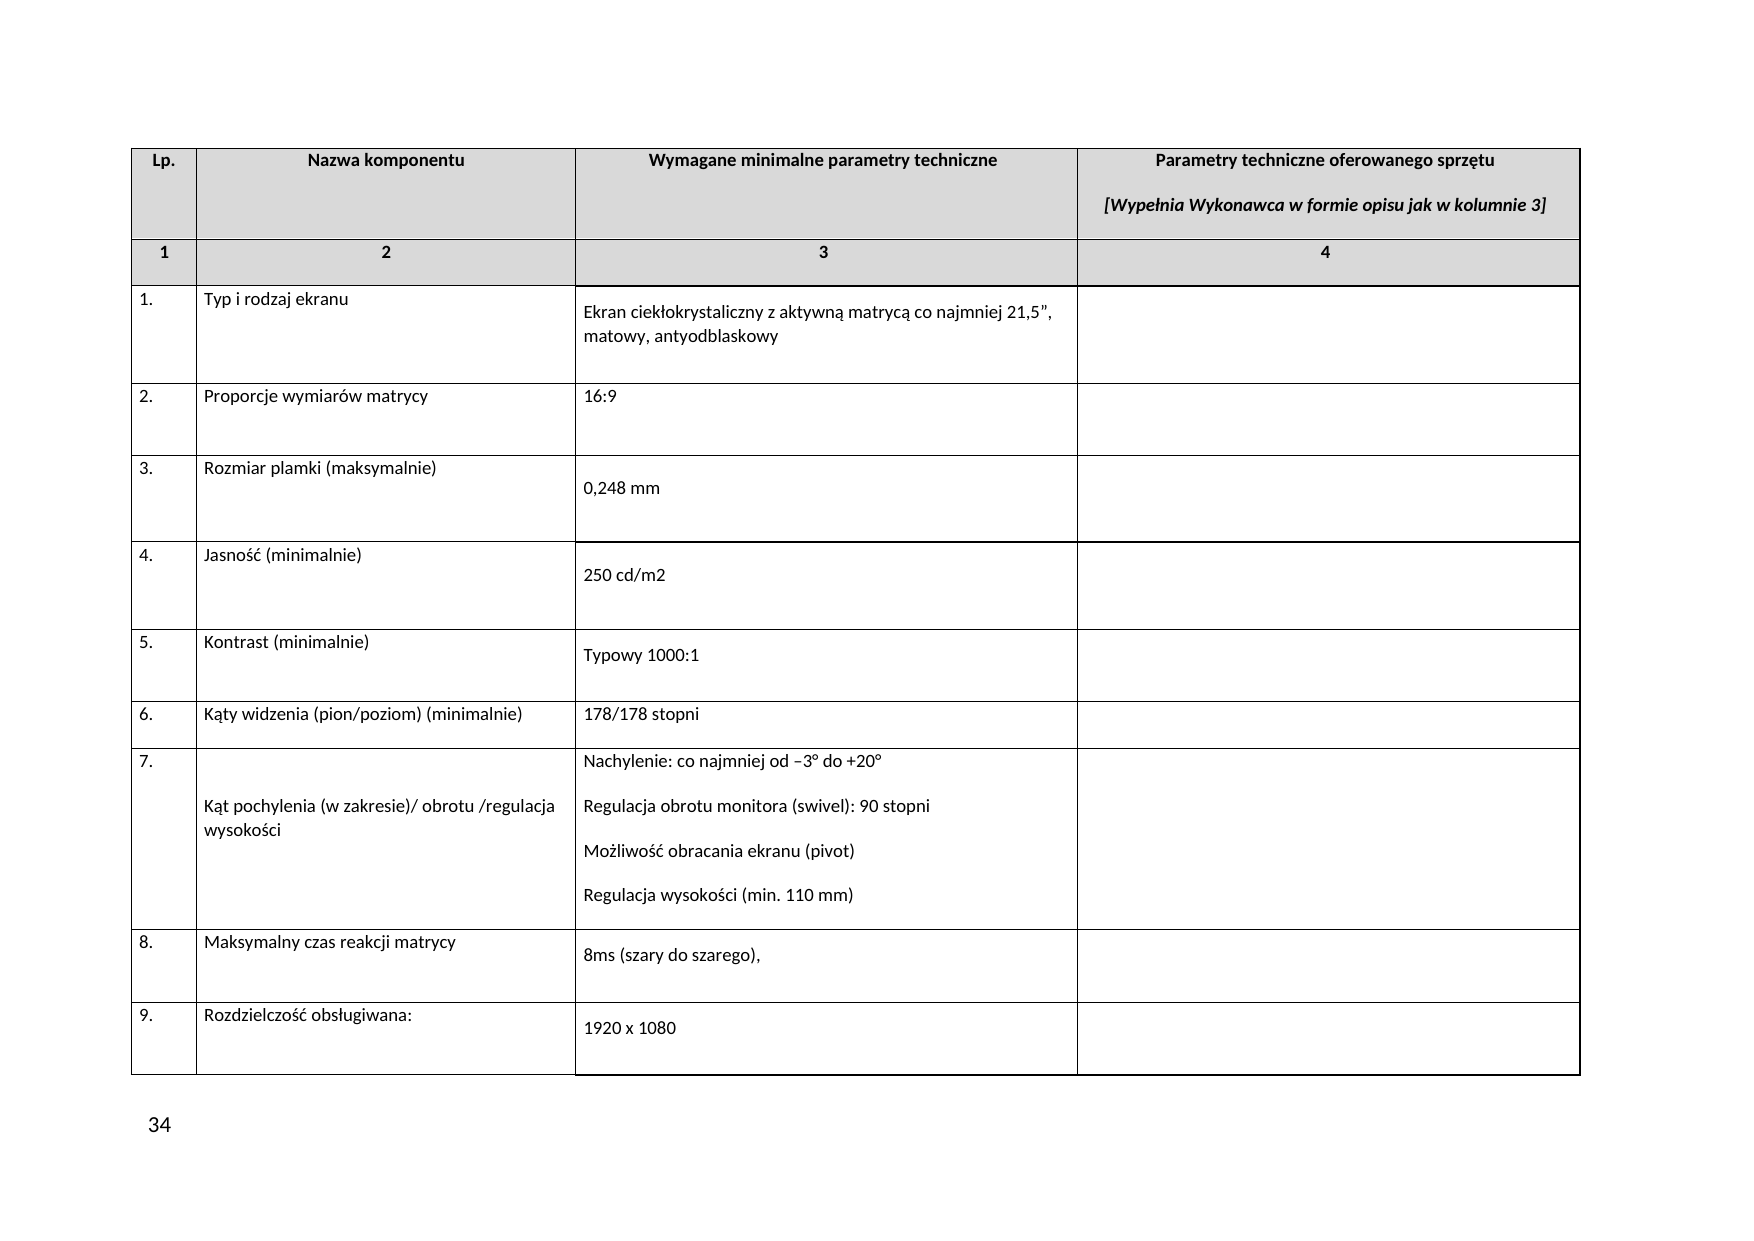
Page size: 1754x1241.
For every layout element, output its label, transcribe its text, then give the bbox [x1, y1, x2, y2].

table_cell Nachylenie: co najmniej od –3° do +20° Regulacja obrotu monitora (swivel): 90 stopni Możliwość obracania ekranu (pivot) Regulacja wysokości (min. 110 mm) [576, 749, 1077, 929]
table_cell 3 [576, 240, 1077, 285]
table_cell [1078, 930, 1579, 1002]
table_cell [132, 384, 196, 455]
table_cell 0,248 mm [576, 456, 1077, 541]
table_cell [1078, 702, 1579, 747]
table_cell [132, 702, 196, 747]
table_cell Proporcje wymiarów matrycy [197, 384, 575, 455]
table_cell Rozdzielczość obsługiwana: [197, 1003, 575, 1074]
table_header Lp. [132, 149, 196, 238]
table_cell [1078, 630, 1579, 701]
table_cell [1078, 749, 1579, 929]
table_cell [1078, 384, 1579, 455]
table_cell 8ms (szary do szarego), [576, 930, 1077, 1002]
table_cell [1078, 1003, 1579, 1074]
table_cell [132, 542, 196, 629]
table_cell [1078, 287, 1579, 382]
table_cell [132, 456, 196, 541]
table_cell 178/178 stopni [576, 702, 1077, 747]
table_cell [132, 1003, 196, 1074]
table_cell Jasność (minimalnie) [197, 542, 575, 629]
table_header Parametry techniczne oferowanego sprzętu [Wypełnia Wykonawca w formie opisu jak w kolumnie 3] [1078, 149, 1579, 238]
table_cell 2 [197, 240, 575, 285]
table_cell 1920 x 1080 [576, 1003, 1077, 1074]
table_cell 250 cd/m2 [576, 543, 1077, 629]
table_cell Kontrast (minimalnie) [197, 630, 575, 701]
table_cell 4 [1078, 240, 1579, 285]
table_cell [1078, 456, 1579, 541]
table_cell [132, 749, 196, 929]
table_header Nazwa komponentu [197, 149, 575, 238]
table_cell Typ i rodzaj ekranu [197, 286, 575, 382]
table_cell Typowy 1000:1 [576, 630, 1077, 701]
table_cell [1078, 543, 1579, 629]
table_cell 16:9 [576, 384, 1077, 455]
table_cell [132, 630, 196, 701]
table_header Wymagane minimalne parametry techniczne [576, 149, 1077, 238]
table_cell Kąty widzenia (pion/poziom) (minimalnie) [197, 702, 575, 747]
table_cell Maksymalny czas reakcji matrycy [197, 930, 575, 1002]
table_cell Rozmiar plamki (maksymalnie) [197, 456, 575, 541]
table_cell Kąt pochylenia (w zakresie)/ obrotu /regulacja wysokości [197, 749, 575, 929]
table_cell Ekran ciekłokrystaliczny z aktywną matrycą co najmniej 21,5”, matowy, antyodblaskowy [576, 287, 1077, 382]
table_cell [132, 930, 196, 1002]
table_cell 1 [132, 240, 196, 285]
table_cell [132, 286, 196, 382]
